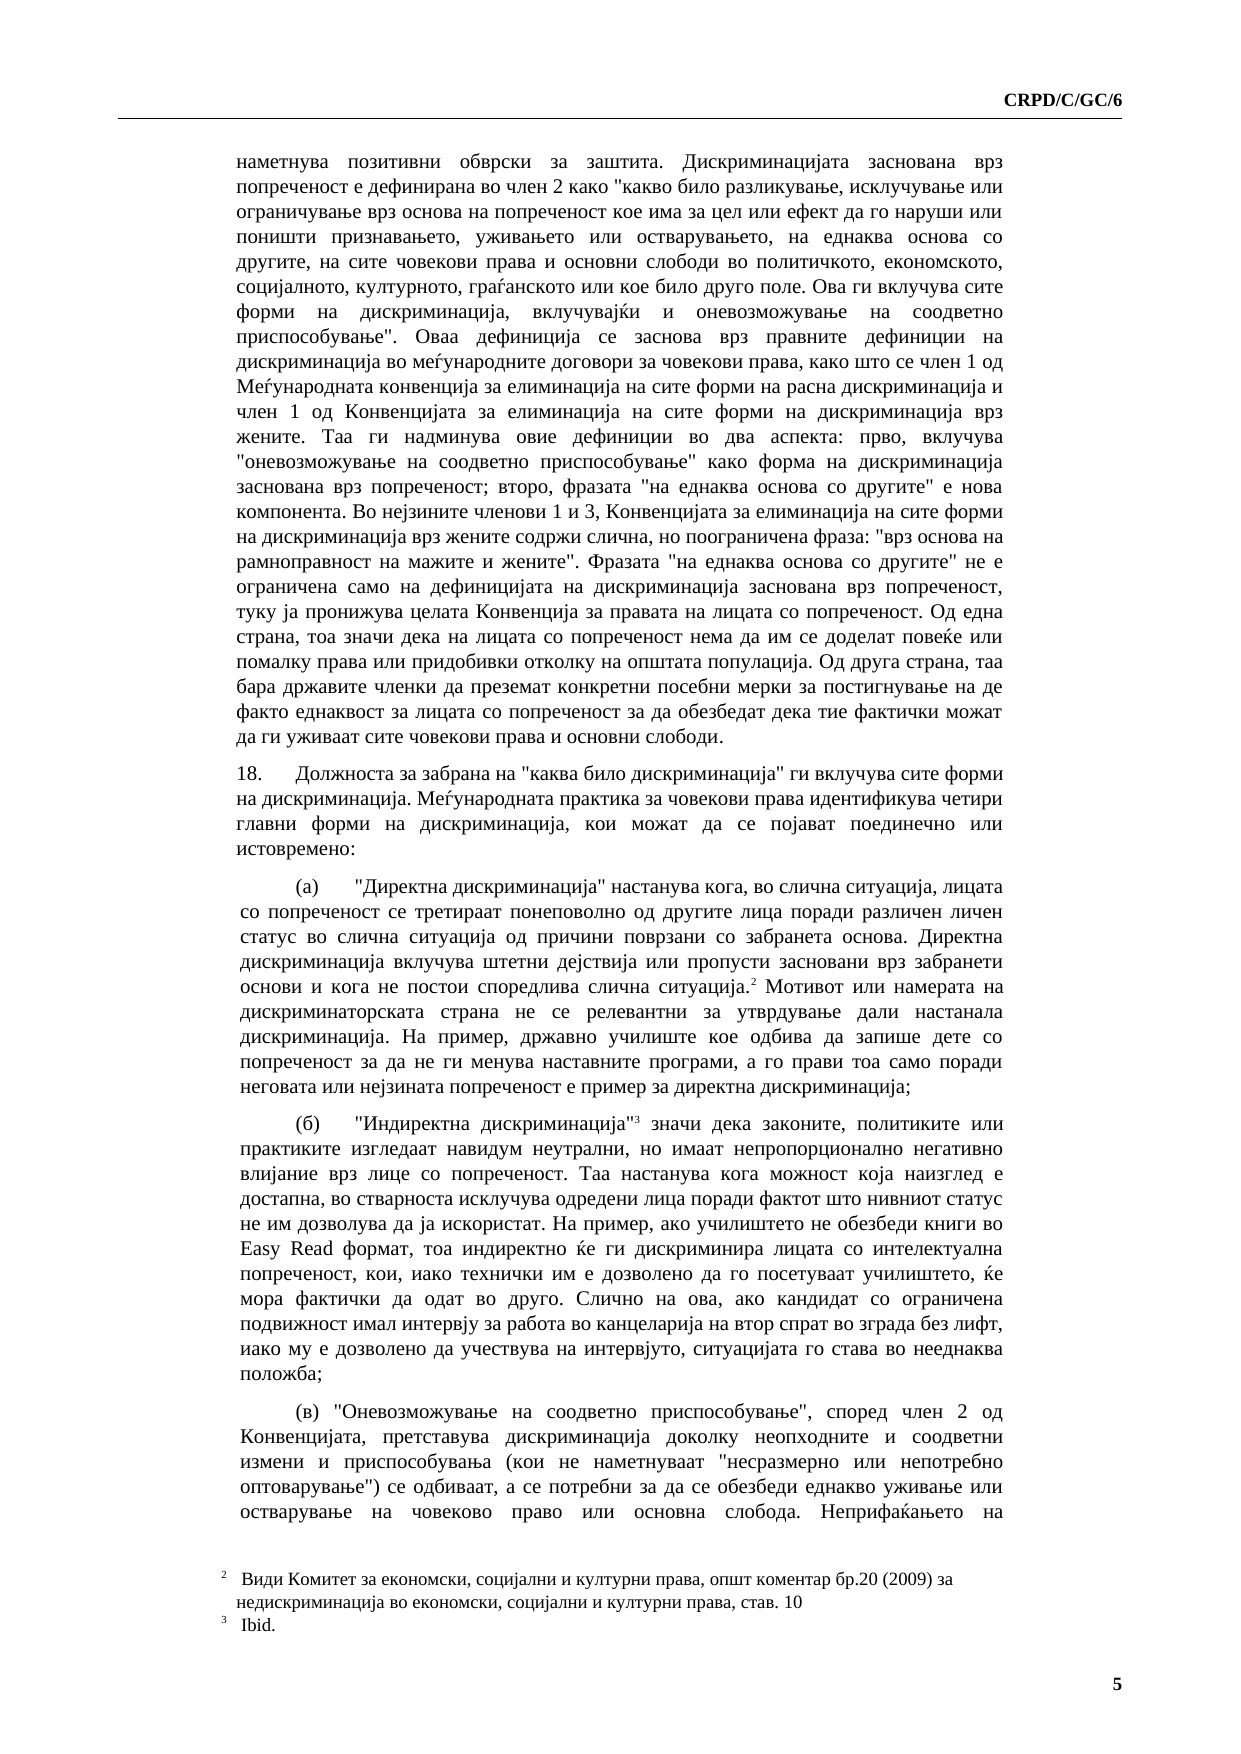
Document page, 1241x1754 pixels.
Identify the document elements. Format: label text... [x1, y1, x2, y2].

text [240, 1398, 1004, 1523]
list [236, 148, 1004, 748]
text (а) "Директна дискриминација" настанува кога, во слична ситуација, лицата со попреченост се третираат понеповолно од другите лица поради различен личен статус во слична ситуација од причини поврзани со забранета основа. Директна дискриминација вклучува штетни дејствија или пропусти засновани врз забранети основи и кога не постои споредлива слична ситуација. Мотивот или намерата на дискриминаторската страна не се релевантни за утврдување дали настанала дискриминација. На пример, државно училиште кое одбива да запише дете со попреченост за да не ги менува наставните програми, а го прави тоа само поради неговата или нејзината попреченост е пример за директна дискриминација; [240, 873, 1004, 1098]
list Должноста за забрана на "каква било дискриминација" ги вклучува сите форми на дискриминација. Меѓународната практика за човекови права идентификува четири главни форми на дискриминација, кои можат да се појават поединечно или истовремено: [236, 760, 1004, 860]
text (б) "Индиректна дискриминација" значи дека законите, политиките или практиките изгледаат навидум неутрални, но имаат непропорционално негативно влијание врз лице со попреченост. Таа настанува кога можност која наизглед е достапна, во стварноста исклучува одредени лица поради фактот што нивниот статус не им дозволува да ја искористат. На пример, ако училиштето не обезбеди книги во Easy Read формат, тоа индиректно ќе ги дискриминира лицата со интелектуална попреченост, кои, иако технички им е дозволено да го посетуваат училиштето, ќе мора фактички да одат во друго. Слично на ова, ако кандидат со ограничена подвижност имал интервју за работа во канцеларија на втор спрат во зграда без лифт, иако му е дозволено да учествува на интервјуто, ситуацијата го става во нееднаква положба; [240, 1110, 1004, 1385]
